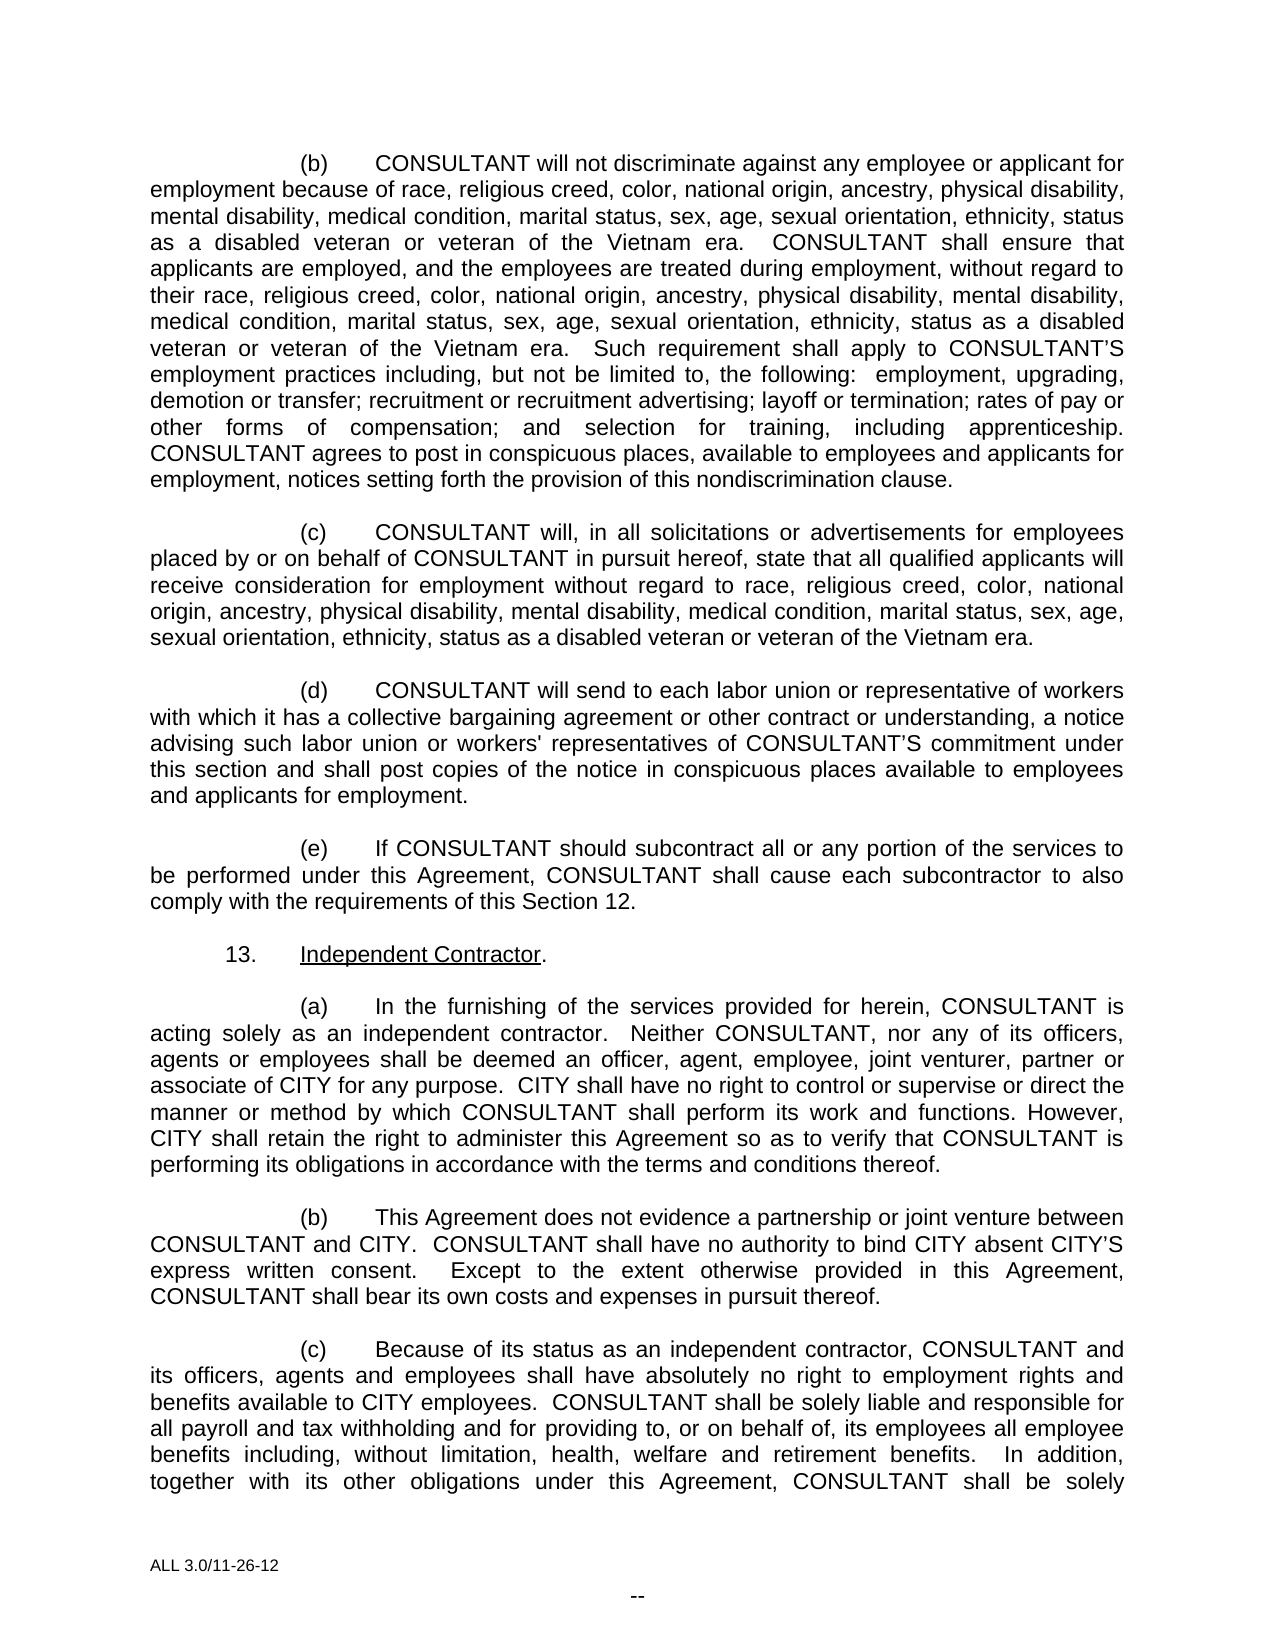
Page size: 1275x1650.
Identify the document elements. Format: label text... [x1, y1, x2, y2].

text (b) CONSULTANT will not discriminate against any employee or applicant for employment because of race, religious creed, color, national origin, ancestry, physical disability, mental disability, medical condition, marital status, sex, age, sexual orientation, ethnicity, status as a disabled veteran or veteran of the Vietnam era. CONSULTANT shall ensure that applicants are employed, and the employees are treated during employment, without regard to their race, religious creed, color, national origin, ancestry, physical disability, mental disability, medical condition, marital status, sex, age, sexual orientation, ethnicity, status as a disabled veteran or veteran of the Vietnam era. Such requirement shall apply to CONSULTANT’S employment practices including, but not be limited to, the following: employment, upgrading, demotion or transfer; recruitment or recruitment advertising; layoff or termination; rates of pay or other forms of compensation; and selection for training, including apprenticeship. CONSULTANT agrees to post in conspicuous places, available to employees and applicants for employment, notices setting forth the provision of this nondiscrimination clause. [150, 150, 1125, 493]
text 13. Independent Contractor. [150, 941, 1125, 967]
text (c) CONSULTANT will, in all solicitations or advertisements for employees placed by or on behalf of CONSULTANT in pursuit hereof, state that all qualified applicants will receive consideration for employment without regard to race, religious creed, color, national origin, ancestry, physical disability, mental disability, medical condition, marital status, sex, age, sexual orientation, ethnicity, status as a disabled veteran or veteran of the Vietnam era. [150, 519, 1125, 651]
text (e) If CONSULTANT should subcontract all or any portion of the services to be performed under this Agreement, CONSULTANT shall cause each subcontractor to also comply with the requirements of this Section 12. [150, 835, 1125, 914]
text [150, 1336, 1125, 1494]
text (b) This Agreement does not evidence a partnership or joint venture between CONSULTANT and CITY. CONSULTANT shall have no authority to bind CITY absent CITY’S express written consent. Except to the extent otherwise provided in this Agreement, CONSULTANT shall bear its own costs and expenses in pursuit thereof. [150, 1204, 1125, 1309]
text (a) In the furnishing of the services provided for herein, CONSULTANT is acting solely as an independent contractor. Neither CONSULTANT, nor any of its officers, agents or employees shall be deemed an officer, agent, employee, joint venturer, partner or associate of CITY for any purpose. CITY shall have no right to control or supervise or direct the manner or method by which CONSULTANT shall perform its work and functions. However, CITY shall retain the right to administer this Agreement so as to verify that CONSULTANT is performing its obligations in accordance with the terms and conditions thereof. [150, 993, 1125, 1178]
text (d) CONSULTANT will send to each labor union or representative of workers with which it has a collective bargaining agreement or other contract or understanding, a notice advising such labor union or workers' representatives of CONSULTANT’S commitment under this section and shall post copies of the notice in conspicuous places available to employees and applicants for employment. [150, 677, 1125, 809]
